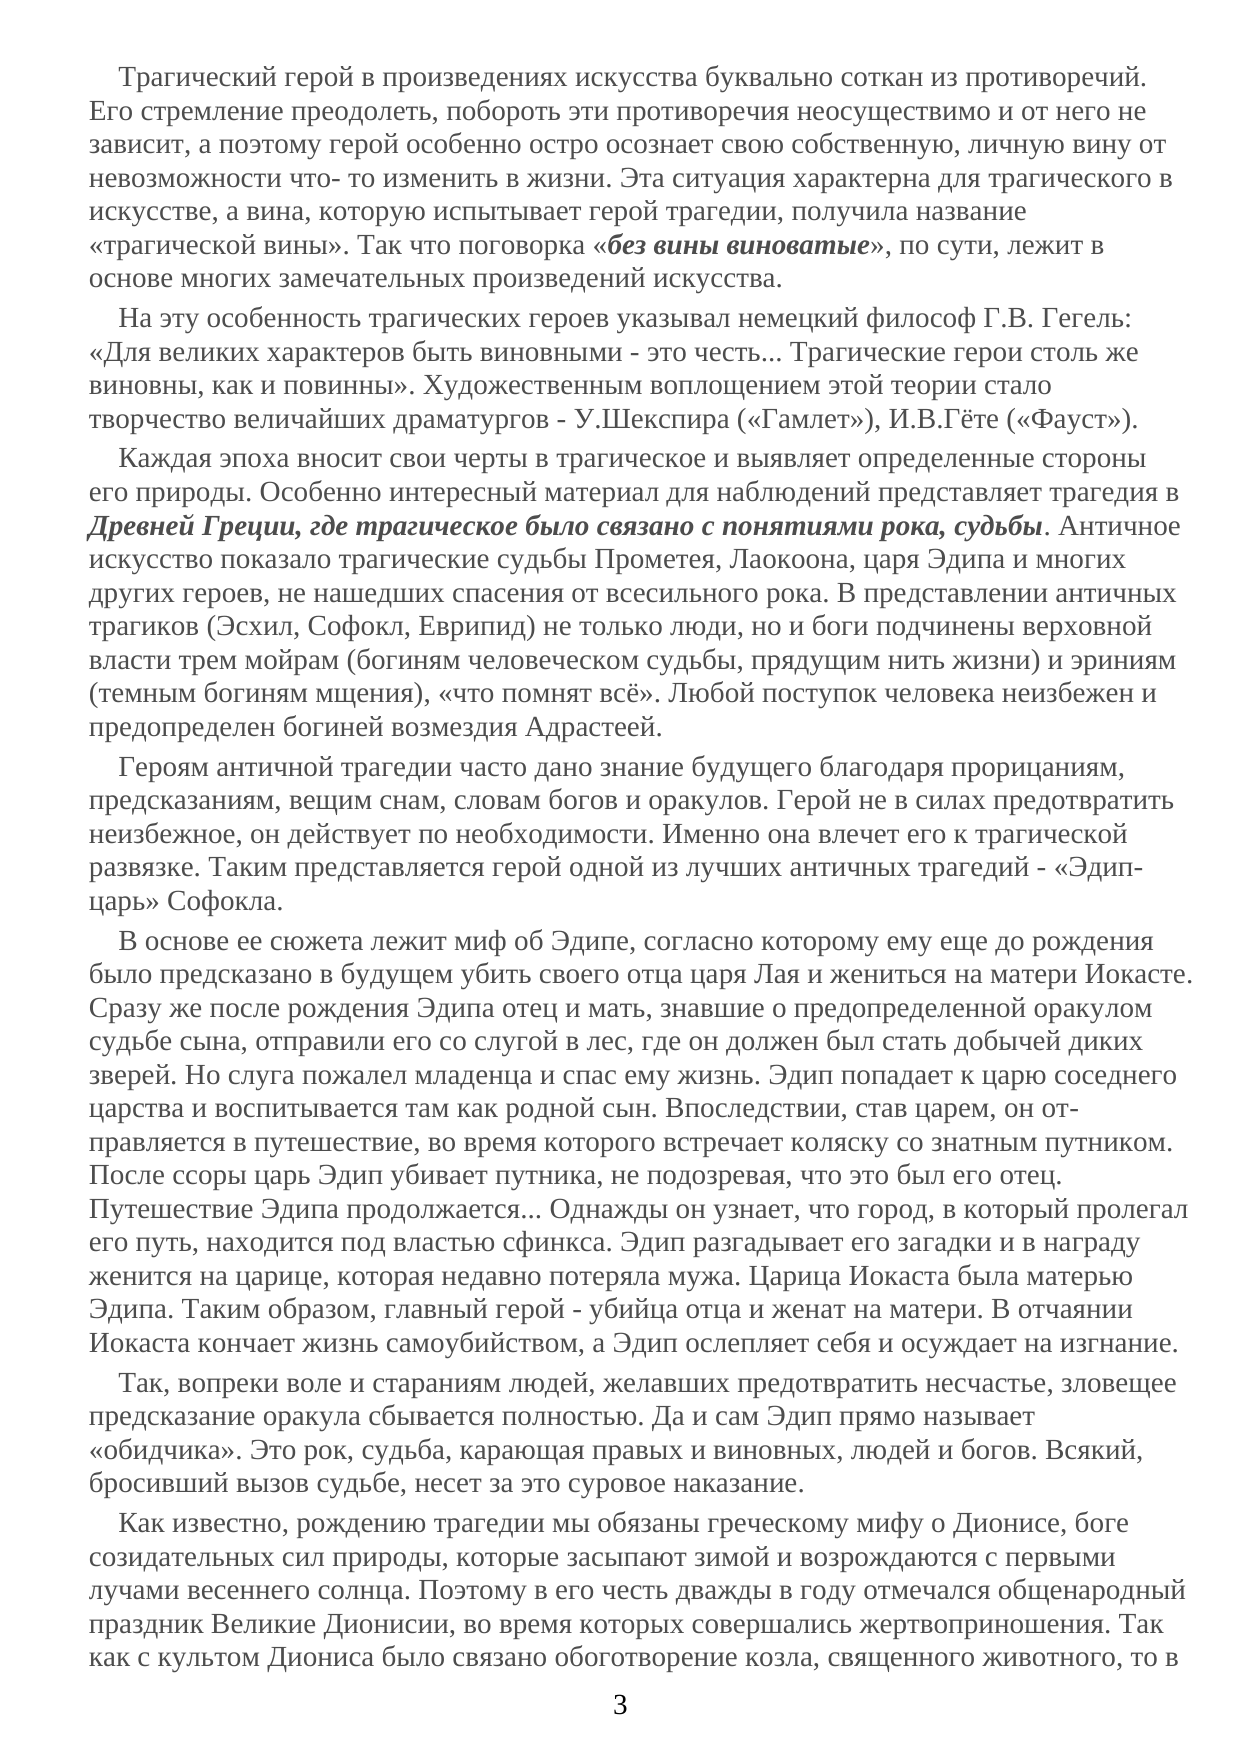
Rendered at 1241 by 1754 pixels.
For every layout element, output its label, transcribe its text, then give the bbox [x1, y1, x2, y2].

text Каждая эпоха вносит свои черты в трагическое и выявляет определенные стороны его природы. Особенно интересный материал для наблюдений представляет трагедия в Древней Греции, где трагическое было связано с понятиями рока, судьбы. Античное искусство показало трагические судьбы Прометея, Лаокоона, царя Эдипа и многих других героев, не нашедших спасения от всесильного рока. В представлении античных трагиков (Эсхил, Софокл, Еврипид) не только люди, но и боги подчинены верховной власти трем мойрам (богиням человеческом судьбы, прядущим нить жизни) и эриниям (темным богиням мщения), «что помнят всё». Любой поступок человека неизбежен и предопределен богиней возмездия Адрастеей. [89, 441, 1181, 742]
text На эту особенность трагических героев указывал немецкий философ Г.В. Гегель: «Для великих характеров быть виновными - это честь... Трагические герои столь же виновны, как и повинны». Художественным воплощением этой теории стало творчество величайших драматургов - У.Шекспира («Гамлет»), И.В.Гёте («Фауст»). [89, 300, 1181, 434]
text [89, 1505, 1196, 1673]
text В основе ее сюжета лежит миф об Эдипе, согласно которому ему еще до рождения было предсказано в будущем убить своего отца царя Лая и жениться на матери Иокасте. Сразу же после рождения Эдипа отец и мать, знавшие о предопределенной оракулом судьбе сына, отправили его со слугой в лес, где он должен был стать добычей диких зверей. Но слуга пожалел младенца и спас ему жизнь. Эдип попадает к царю соседнего царства и воспитывается там как родной сын. Впоследствии, став царем, он отправляется в путешествие, во время которого встречает коляску со знатным путником. После ссоры царь Эдип убивает путника, не подозревая, что это был его отец. Путешествие Эдипа продолжается... Однажды он узнает, что город, в который пролегал его путь, находится под властью сфинкса. Эдип разгадывает его загадки и в награду женится на царице, которая недавно потеряла мужа. Царица Иокаста была матерью Эдипа. Таким образом, главный герой - убийца отца и женат на матери. В отчаянии Иокаста кончает жизнь самоубийством, а Эдип ослепляет себя и осуждает на изгнание. [89, 923, 1196, 1359]
text Героям античной трагедии часто дано знание будущего благодаря прорицаниям, предсказаниям, вещим снам, словам богов и оракулов. Герой не в силах предотвратить неизбежное, он действует по необходимости. Именно она влечет его к трагической развязке. Таким представляется герой одной из лучших античных трагедий - «Эдип-царь» Софокла. [89, 749, 1211, 916]
text Трагический герой в произведениях искусства буквально соткан из противоречий. Его стремление преодолеть, побороть эти противоречия неосуществимо и от него не зависит, а поэтому герой особенно остро осознает свою собственную, личную вину от невозможности что- то изменить в жизни. Эта ситуация характерна для трагического в искусстве, а вина, которую испытывает герой трагедии, получила название «трагической вины». Так что поговорка «без вины виноватые», по сути, лежит в основе многих замечательных произведений искусства. [89, 59, 1181, 294]
text Так, вопреки воле и стараниям людей, желавших предотвратить несчастье, зловещее предсказание оракула сбывается полностью. Да и сам Эдип прямо называет «обидчика». Это рок, судьба, карающая правых и виновных, людей и богов. Всякий, бросивший вызов судьбе, несет за это суровое наказание. [89, 1365, 1181, 1499]
